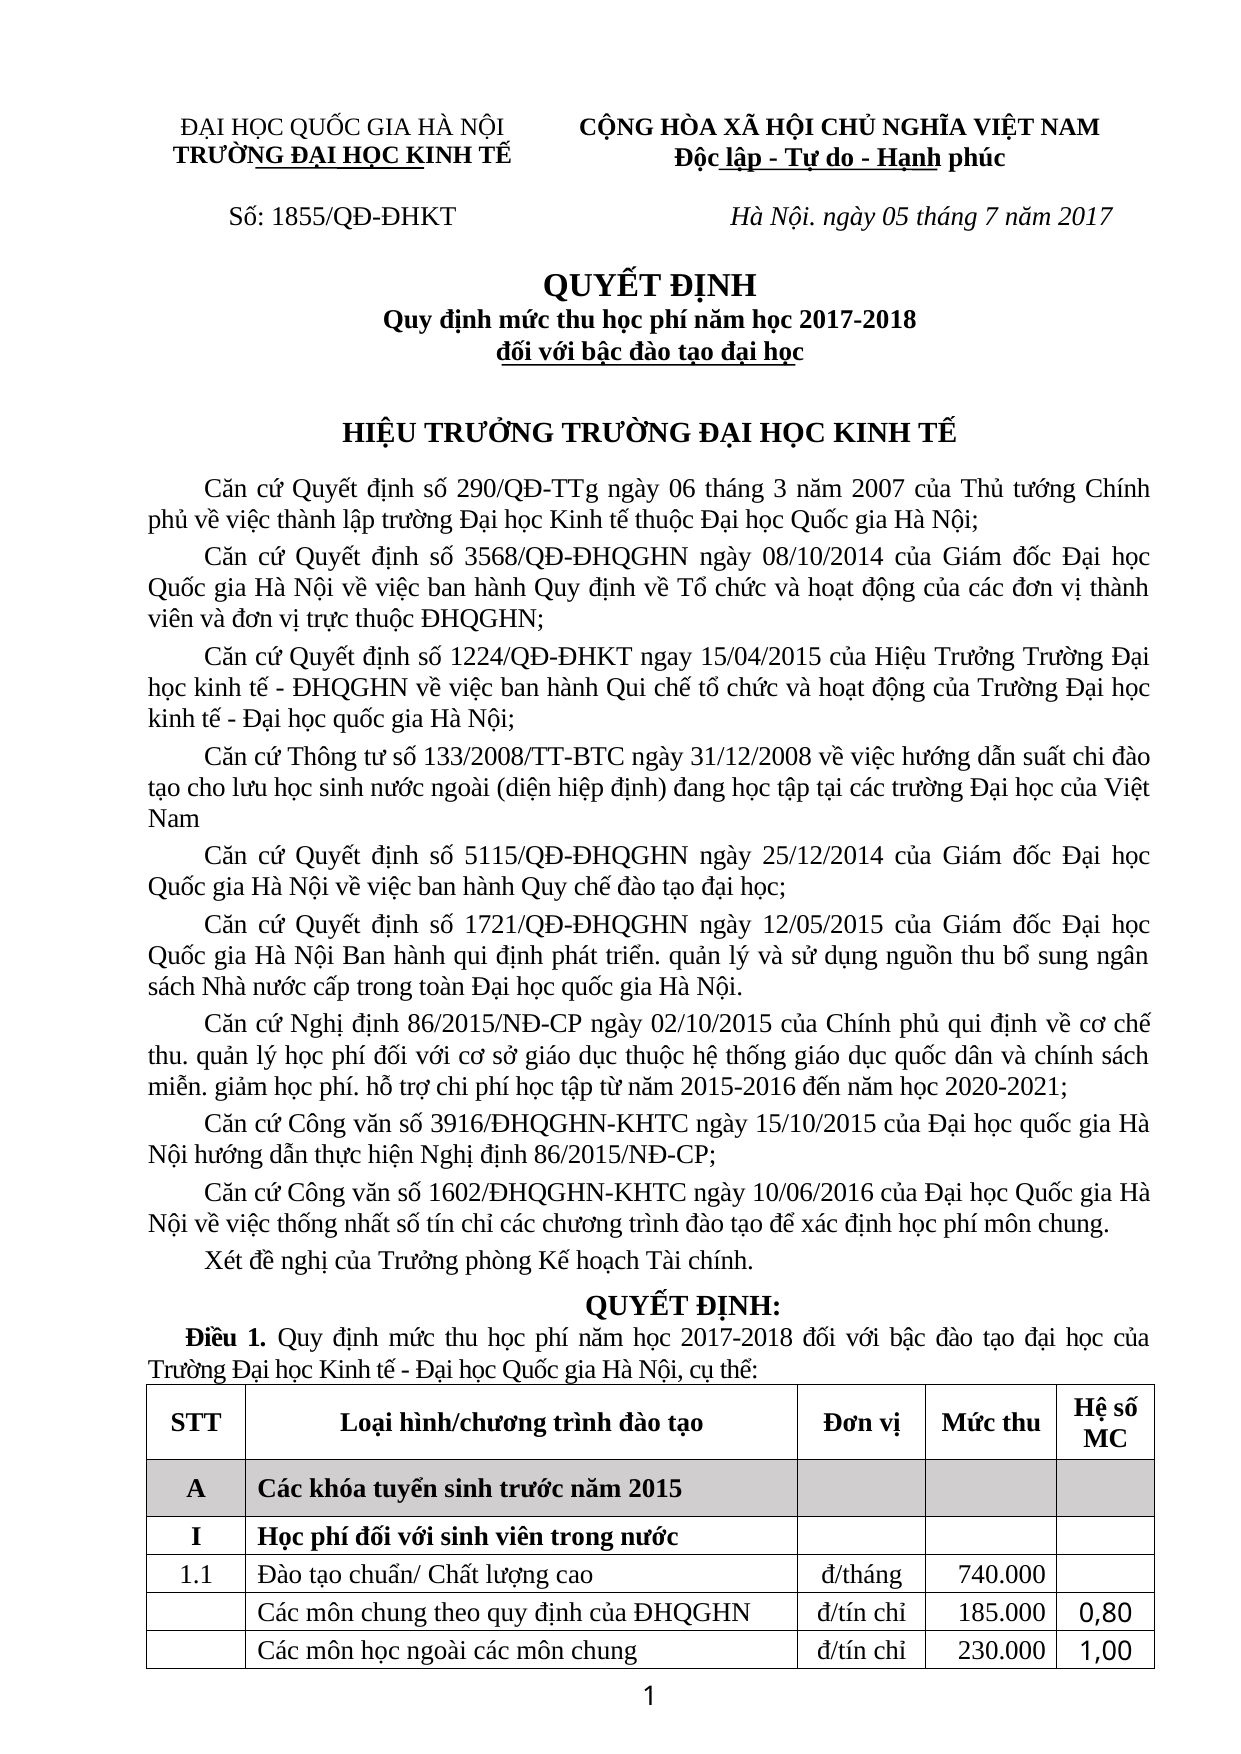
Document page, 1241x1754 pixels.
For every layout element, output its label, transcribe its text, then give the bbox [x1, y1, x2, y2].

table_cell I [147, 1517, 245, 1554]
table_cell đ/tháng [798, 1555, 925, 1592]
table_cell [798, 1517, 925, 1554]
table_cell [147, 1593, 245, 1630]
table_cell Học phí đối với sinh viên trong nước [246, 1517, 797, 1554]
table_cell Hà Nội. ngày 05 tháng 7 năm 2017 [556, 200, 1123, 265]
subtitle HIỆU TRƯỞNG TRƯỜNG ĐẠI HỌC KINH TẾ [148, 415, 1152, 449]
text QUYẾT ĐỊNH: [214, 1288, 1152, 1322]
text Căn cứ Quyết định số 3568/QĐ-ĐHQGHN ngày 08/10/2014 của Giám đốc Đại học Quốc gia Hà Nội về việc ban hành Quy định về Tổ chức và hoạt động của các đơn vị thành viên và đơn vị trực thuộc ĐHQGHN; [148, 540, 1152, 634]
table_cell [147, 1631, 245, 1668]
table_cell đ/tín chỉ [798, 1593, 925, 1630]
table_cell Các môn học ngoài các môn chung [246, 1631, 797, 1668]
table_cell 230.000 [926, 1631, 1056, 1668]
table_cell [926, 1460, 1056, 1516]
text Căn cứ Nghị định 86/2015/NĐ-CP ngày 02/10/2015 của Chính phủ qui định về cơ chế thu. quản lý học phí đối với cơ sở giáo dục thuộc hệ thống giáo dục quốc dân và chính sách miễn. giảm học phí. hỗ trợ chi phí học tập từ năm 2015-2016 đến năm học 2020-2021; [148, 1008, 1152, 1101]
table_cell A [147, 1460, 245, 1516]
text Căn cứ Quyết định số 5115/QĐ-ĐHQGHN ngày 25/12/2014 của Giám đốc Đại học Quốc gia Hà Nội về việc ban hành Quy chế đào tạo đại học; [148, 839, 1152, 902]
text Quy định mức thu học phí năm học 2017-2018 [148, 303, 1152, 335]
text đối với bậc đào tạo đại học [148, 335, 1152, 366]
table_cell 1,00 [1057, 1631, 1154, 1668]
text Căn cứ Công văn số 1602/ĐHQGHN-KHTC ngày 10/06/2016 của Đại học Quốc gia Hà Nội về việc thống nhất số tín chỉ các chương trình đào tạo để xác định học phí môn chung. [148, 1176, 1152, 1238]
table_header Hệ số MC [1057, 1385, 1154, 1459]
text QUYẾT ĐỊNH [148, 265, 1152, 303]
table_cell 185.000 [926, 1593, 1056, 1630]
text Điều 1. Quy định mức thu học phí năm học 2017-2018 đối với bậc đào tạo đại học của Trường Đại học Kinh tế - Đại học Quốc gia Hà Nội, cụ thể: [148, 1322, 1152, 1384]
table_header STT [147, 1385, 245, 1459]
table_cell 0,80 [1057, 1593, 1154, 1630]
table_cell [1057, 1517, 1154, 1554]
table_cell [798, 1460, 925, 1516]
text Căn cứ Công văn số 3916/ĐHQGHN-KHTC ngày 15/10/2015 của Đại học quốc gia Hà Nội hướng dẫn thực hiện Nghị định 86/2015/NĐ-CP; [148, 1107, 1152, 1169]
table_header ĐẠI HỌC QUỐC GIA HÀ NỘI TRƯỜNG ĐẠI HỌC KINH TẾ [129, 112, 556, 200]
table_cell Đào tạo chuẩn/ Chất lượng cao [246, 1555, 797, 1592]
table_cell đ/tín chỉ [798, 1631, 925, 1668]
text Căn cứ Quyết định số 1224/QĐ-ĐHKT ngay 15/04/2015 của Hiệu Trưởng Trường Đại học kinh tế - ĐHQGHN về việc ban hành Qui chế tổ chức và hoạt động của Trường Đại học kinh tế - Đại học quốc gia Hà Nội; [148, 640, 1152, 733]
table_cell [1057, 1555, 1154, 1592]
table_header Mức thu [926, 1385, 1056, 1459]
text Căn cứ Quyết định số 1721/QĐ-ĐHQGHN ngày 12/05/2015 của Giám đốc Đại học Quốc gia Hà Nội Ban hành qui định phát triển. quản lý và sử dụng nguồn thu bổ sung ngân sách Nhà nước cấp trong toàn Đại học quốc gia Hà Nội. [148, 908, 1152, 1001]
text Căn cứ Thông tư số 133/2008/TT-BTC ngày 31/12/2008 về việc hướng dẫn suất chi đào tạo cho lưu học sinh nước ngoài (diện hiệp định) đang học tập tại các trường Đại học của Việt Nam [148, 740, 1152, 833]
table_header Loại hình/chương trình đào tạo [246, 1385, 797, 1459]
table_cell 1.1 [147, 1555, 245, 1592]
table_cell Các khóa tuyển sinh trước năm 2015 [246, 1460, 797, 1516]
table_cell 740.000 [926, 1555, 1056, 1592]
table_header Đơn vị [798, 1385, 925, 1459]
table_cell Các môn chung theo quy định của ĐHQGHN [246, 1593, 797, 1630]
table_cell [926, 1517, 1056, 1554]
table_cell Số: 1855/QĐ-ĐHKT [129, 200, 556, 265]
table_header CỘNG HÒA XÃ HỘI CHỦ NGHĨA VIỆT Độc lập - Tự do - Hạnh phúc [556, 112, 1123, 200]
text Căn cứ Quyết định số 290/QĐ-TTg ngày 06 tháng 3 năm 2007 của Thủ tướng Chính phủ về việc thành lập trường Đại học Kinh tế thuộc Đại học Quốc gia Hà Nội; [148, 472, 1152, 534]
text Xét đề nghị của Trưởng phòng Kế hoạch Tài chính. [148, 1244, 1152, 1276]
table_cell [1057, 1460, 1154, 1516]
